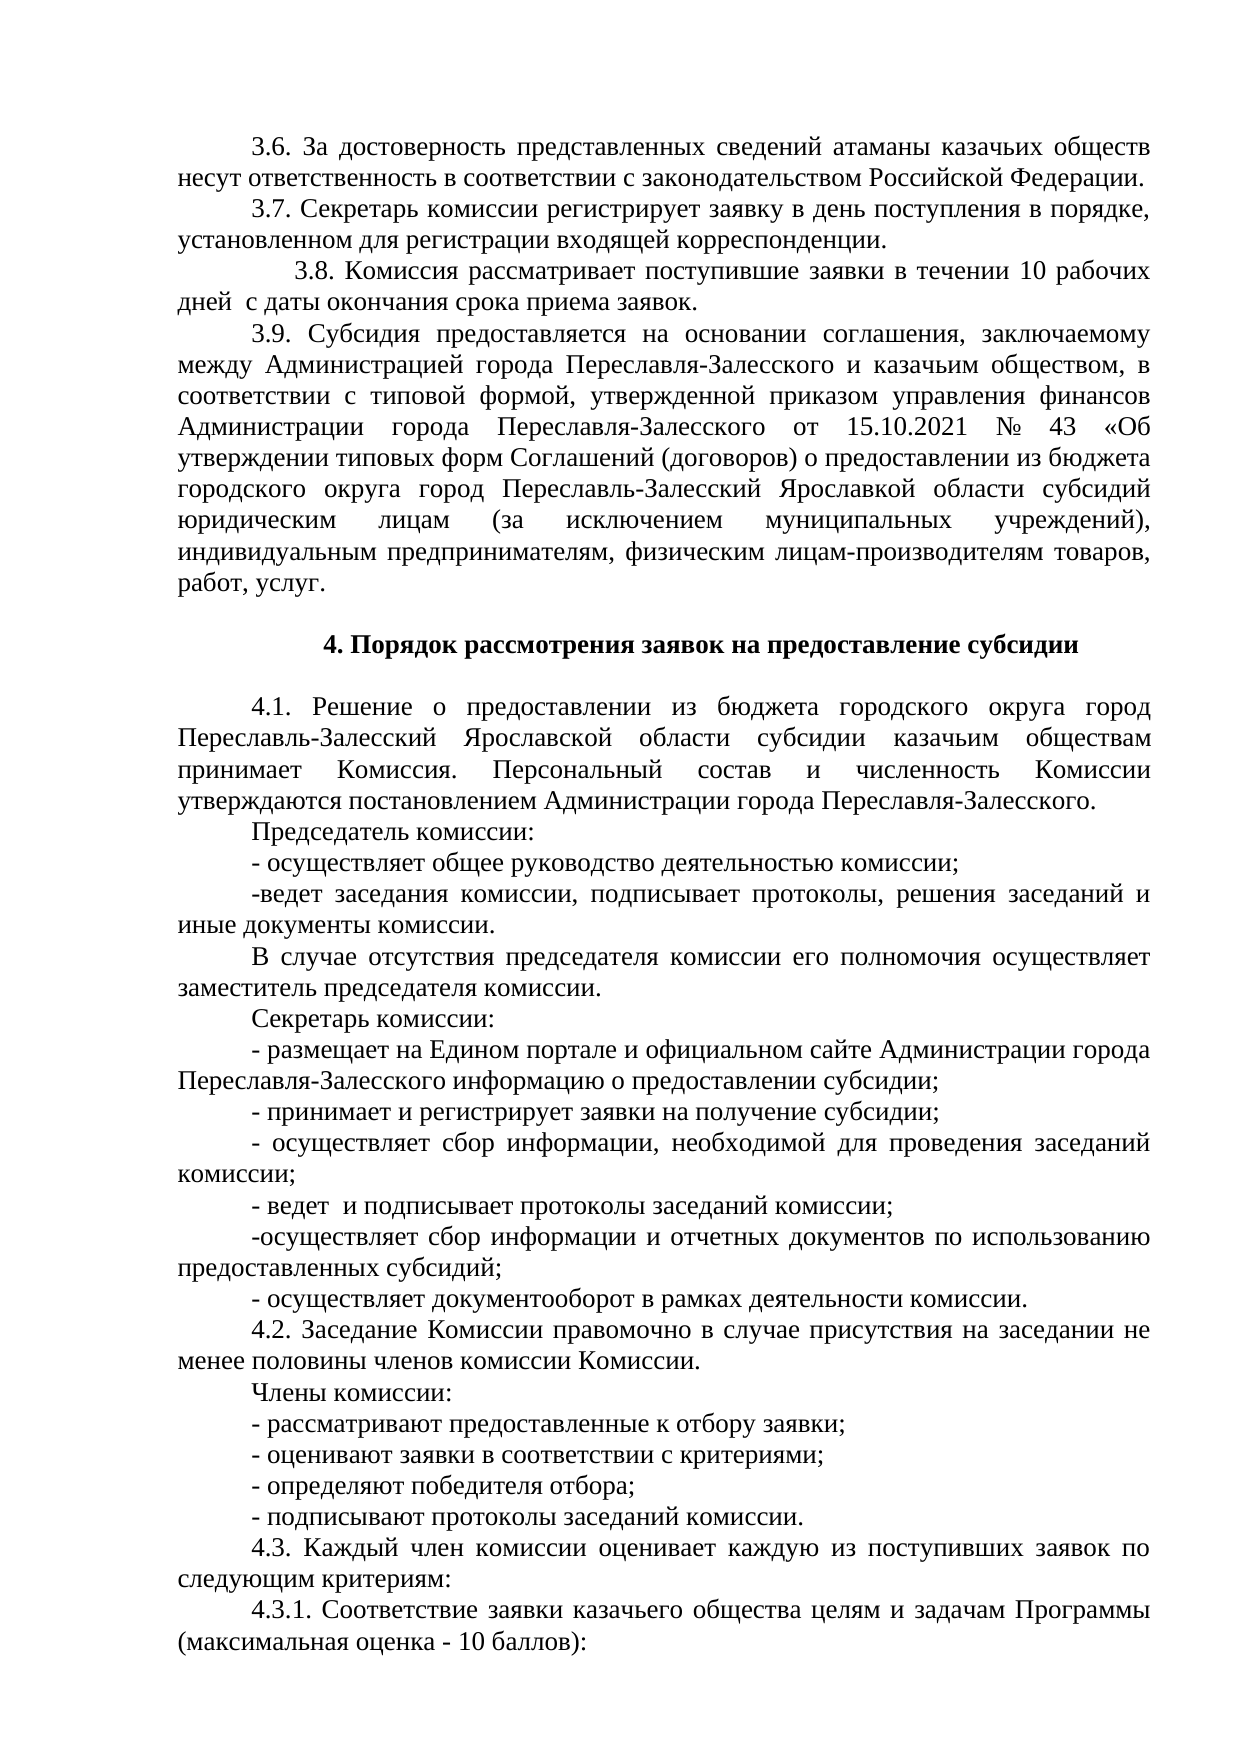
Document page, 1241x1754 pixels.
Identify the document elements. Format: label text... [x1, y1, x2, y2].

text - определяют победителя отбора; [177, 1469, 1152, 1500]
text - осуществляет общее руководство деятельностью комиссии; [177, 846, 1152, 877]
text -ведет заседания комиссии, подписывает протоколы, решения заседаний и иные документы комиссии. [177, 877, 1152, 939]
title 4. Порядок рассмотрения заявок на предоставление субсидии [177, 628, 1152, 659]
text Члены комиссии: [177, 1376, 1152, 1407]
text В случае отсутствия председателя комиссии его полномочия осуществляет заместитель председателя комиссии. [177, 939, 1152, 1002]
text - осуществляет документооборот в рамках деятельности комиссии. [177, 1282, 1152, 1313]
text - размещает на Едином портале и официальном сайте Администрации города Переславля-Залесского информацию о предоставлении субсидии; [177, 1033, 1152, 1095]
text 4.3.1. Соответствие заявки казачьего общества целям и задачам Программы (максимальная оценка - 10 баллов): [177, 1594, 1152, 1656]
text 3.8. Комиссия рассматривает поступившие заявки в течении 10 рабочих дней с даты окончания срока приема заявок. [177, 254, 1152, 317]
text 3.6. За достоверность представленных сведений атаманы казачьих обществ несут ответственность в соответствии с законодательством Российской Федерации. [177, 130, 1152, 192]
text - оценивают заявки в соответствии с критериями; [177, 1438, 1152, 1469]
text -осуществляет сбор информации и отчетных документов по использованию предоставленных субсидий; [177, 1220, 1152, 1282]
text Секретарь комиссии: [177, 1002, 1152, 1033]
text - принимает и регистрирует заявки на получение субсидии; [177, 1095, 1152, 1126]
text 4.3. Каждый член комиссии оценивает каждую из поступивших заявок по следующим критериям: [177, 1531, 1152, 1594]
text - рассматривают предоставленные к отбору заявки; [177, 1407, 1152, 1438]
text - осуществляет сбор информации, необходимой для проведения заседаний комиссии; [177, 1126, 1152, 1189]
text 4.2. Заседание Комиссии правомочно в случае присутствия на заседании не менее половины членов комиссии Комиссии. [177, 1313, 1152, 1376]
text 3.9. Субсидия предоставляется на основании соглашения, заключаемому между Администрацией города Переславля-Залесского и казачьим обществом, в соответствии с типовой формой, утвержденной приказом управления финансов Администрации города Переславля-Залесского от 15.10.2021 № 43 «Об утверждении типовых форм Соглашений (договоров) о предоставлении из бюджета городского округа город Переславль-Залесский Ярославкой области субсидий юридическим лицам (за исключением муниципальных учреждений), индивидуальным предпринимателям, физическим лицам-производителям товаров, работ, услуг. [177, 317, 1152, 597]
text - подписывают протоколы заседаний комиссии. [177, 1500, 1152, 1531]
text Председатель комиссии: [177, 815, 1152, 846]
text 3.7. Секретарь комиссии регистрирует заявку в день поступления в порядке, установленном для регистрации входящей корреспонденции. [177, 192, 1152, 254]
text - ведет и подписывает протоколы заседаний комиссии; [177, 1189, 1152, 1220]
text 4.1. Решение о предоставлении из бюджета городского округа город Переславль-Залесский Ярославской области субсидии казачьим обществам принимает Комиссия. Персональный состав и численность Комиссии утверждаются постановлением Администрации города Переславля-Залесского. [177, 690, 1152, 815]
